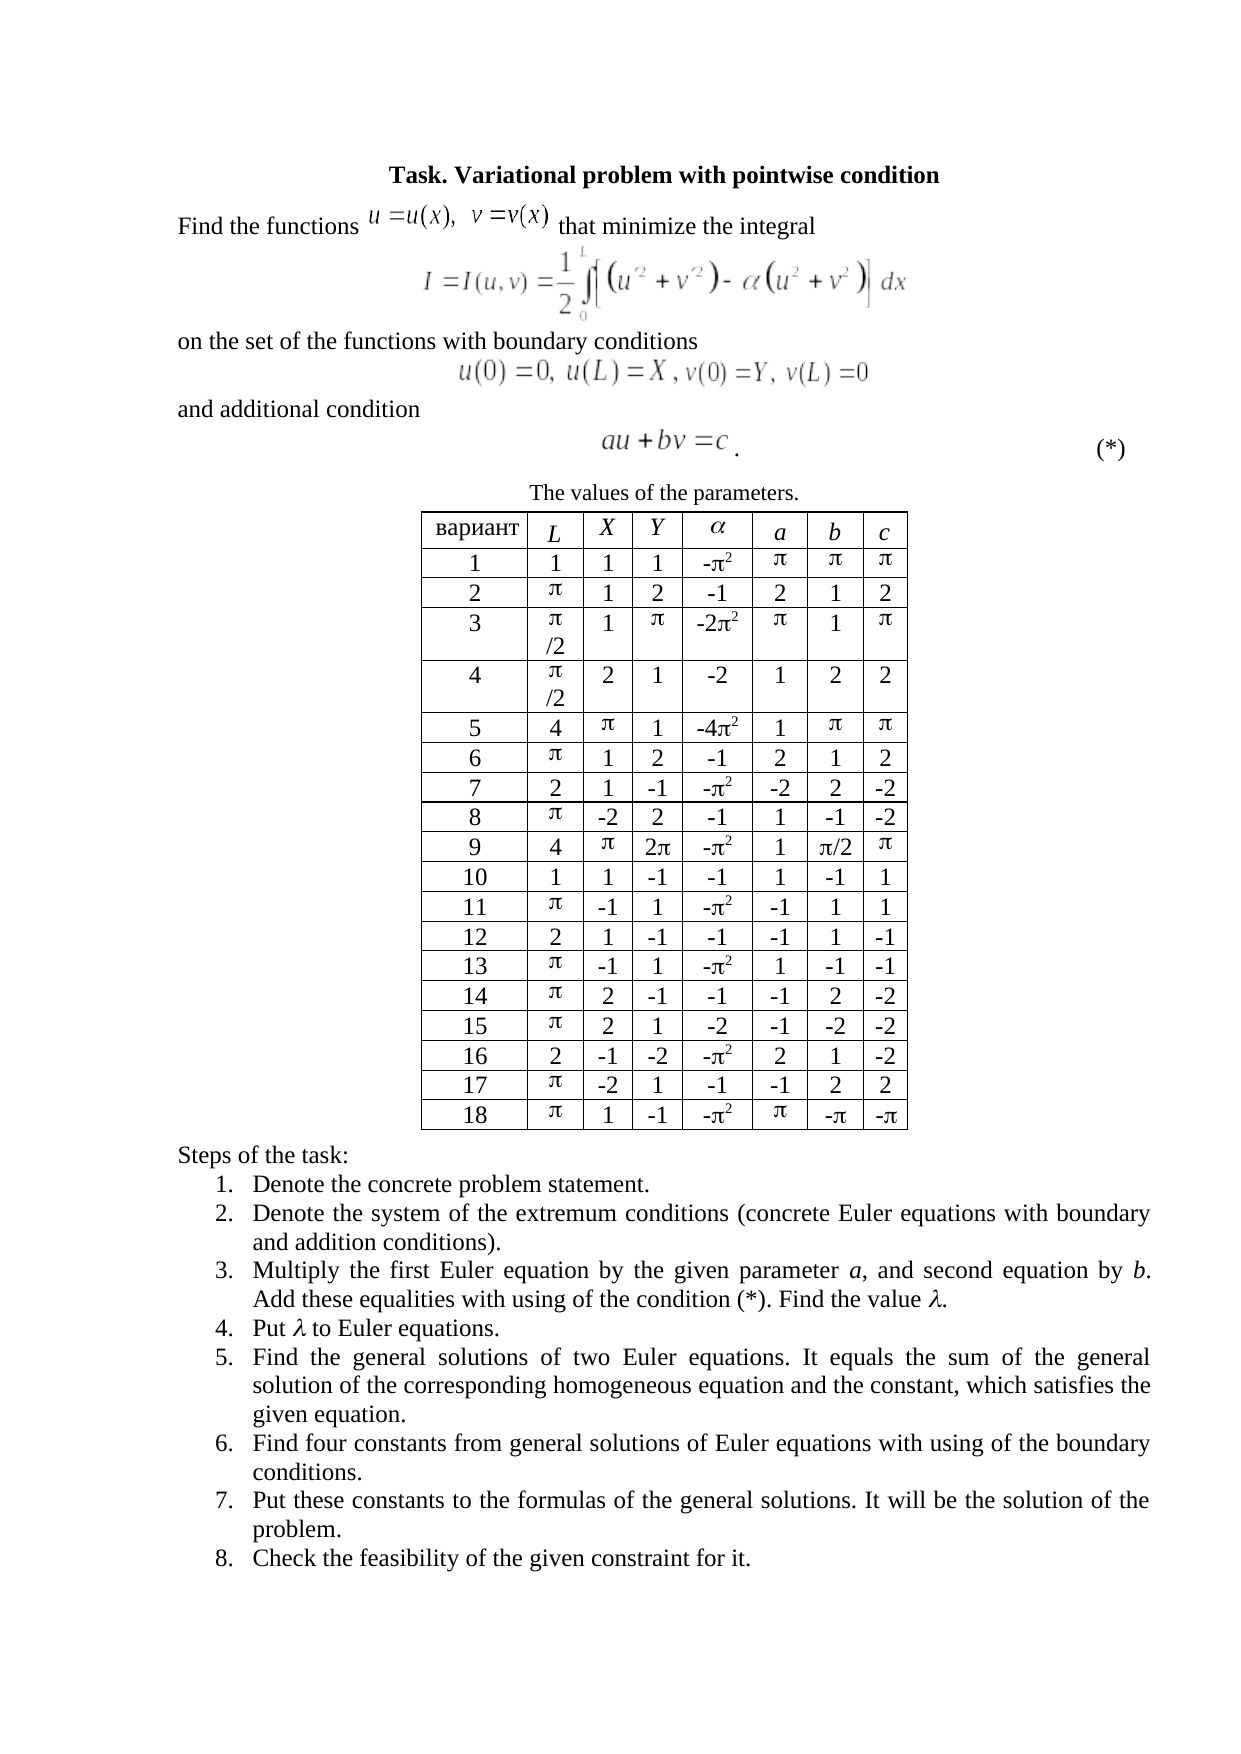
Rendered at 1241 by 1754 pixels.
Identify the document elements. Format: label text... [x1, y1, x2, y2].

table_cell 1 [633, 713, 682, 742]
table_cell 1 [584, 608, 632, 659]
table_cell [528, 1011, 583, 1040]
table_header a [753, 513, 807, 547]
table_cell -22 [683, 608, 752, 659]
table_cell [528, 803, 583, 831]
table_cell - [864, 1100, 907, 1129]
table_cell -2 [808, 1011, 863, 1040]
table_cell 2 [864, 578, 907, 607]
table_cell -2 [864, 803, 907, 831]
table_cell 2 [584, 1011, 632, 1040]
table_cell 1 [753, 951, 807, 980]
table_cell 4 [528, 832, 583, 861]
table_cell -1 [864, 951, 907, 980]
table_cell -1 [683, 862, 752, 891]
table_cell 1 [633, 1071, 682, 1099]
table_cell 1 [753, 713, 807, 742]
table_cell 1 [808, 1041, 863, 1069]
table_cell 1 [864, 862, 907, 891]
list Multiply the first Euler equation by the given parameter a, and second equation by b. Add these equalities with using of the condition (*). Find the value . [215, 1256, 1152, 1313]
list Find the general solutions of two Euler equations. It equals the sum of the general solution of the corresponding homogeneous equation and the constant, which satisfies the given equation. [215, 1342, 1152, 1428]
table_cell [584, 832, 632, 861]
table_cell -1 [584, 892, 632, 921]
text Steps of the task: [177, 1141, 1152, 1169]
list Put these constants to the formulas of the general solutions. It will be the solution of the problem. [215, 1486, 1152, 1543]
table_cell -1 [864, 922, 907, 950]
table_cell -1 [683, 981, 752, 1010]
table_cell 1 [808, 578, 863, 607]
table_cell [753, 1100, 807, 1129]
table_cell 2 [864, 1071, 907, 1099]
table_cell -1 [683, 803, 752, 831]
list Check the feasibility of the given constraint for it. [215, 1543, 1152, 1572]
table_cell 1 [584, 773, 632, 801]
table_cell -1 [753, 892, 807, 921]
table_cell -1 [808, 803, 863, 831]
table_header с [864, 513, 907, 547]
table_header [683, 513, 752, 547]
table_cell 2 [422, 578, 527, 607]
table_cell [528, 743, 583, 772]
text on the set of the functions with boundary conditions [177, 326, 1152, 355]
list Put to Euler equations. [215, 1313, 1152, 1342]
table_cell 2 [753, 578, 807, 607]
table_cell /2 [808, 832, 863, 861]
table_cell -1 [683, 1071, 752, 1099]
table_cell 2 [753, 1041, 807, 1069]
table_header X [584, 513, 632, 547]
table_cell 2 [633, 743, 682, 772]
table_cell -2 [753, 773, 807, 801]
table_cell -42 [683, 713, 752, 742]
table_cell -2 [683, 661, 752, 712]
table_cell 2 [753, 743, 807, 772]
table_cell -2 [584, 1071, 632, 1099]
table_cell 6 [422, 743, 527, 772]
table_cell -2 [683, 892, 752, 921]
table_cell 8 [422, 803, 527, 831]
table_cell -2 [683, 1011, 752, 1040]
table_cell 4 [528, 713, 583, 742]
table_cell [864, 608, 907, 659]
text . (*) [177, 423, 1152, 462]
table_cell -1 [808, 951, 863, 980]
table_cell 1 [584, 549, 632, 577]
table_cell 12 [422, 922, 527, 950]
table_cell -1 [753, 1011, 807, 1040]
table_cell [753, 608, 807, 659]
table_cell /2 [528, 661, 583, 712]
table_cell 17 [422, 1071, 527, 1099]
table_cell -2 [683, 1100, 752, 1129]
table_cell -1 [633, 773, 682, 801]
table_cell 2 [808, 981, 863, 1010]
table_cell 2 [808, 1071, 863, 1099]
table_cell [528, 578, 583, 607]
table_cell 2 [864, 661, 907, 712]
text Find the functions that minimize the integral [177, 199, 1152, 239]
table_cell 1 [584, 743, 632, 772]
table_cell -1 [753, 922, 807, 950]
table_cell 1 [633, 892, 682, 921]
table_cell [864, 832, 907, 861]
table_cell 1 [528, 549, 583, 577]
table_cell 2 [633, 578, 682, 607]
table_cell 2 [633, 832, 682, 861]
table_cell 1 [422, 549, 527, 577]
table_cell 1 [584, 578, 632, 607]
list Denote the system of the extremum conditions (concrete Euler equations with boundary and addition conditions). [215, 1198, 1152, 1256]
table_cell [864, 713, 907, 742]
table_cell 2 [808, 773, 863, 801]
table_cell 1 [753, 661, 807, 712]
table_cell 2 [584, 661, 632, 712]
table_cell 1 [633, 1011, 682, 1040]
table_cell -1 [753, 981, 807, 1010]
table_cell 2 [528, 773, 583, 801]
table_cell [633, 608, 682, 659]
table_cell [864, 549, 907, 577]
table_cell -2 [633, 1041, 682, 1069]
table_cell [528, 1100, 583, 1129]
table_cell -1 [808, 862, 863, 891]
table_cell -1 [633, 1100, 682, 1129]
table_cell 2 [584, 981, 632, 1010]
table_header b [808, 513, 863, 547]
table_cell [528, 981, 583, 1010]
table_header L [528, 513, 583, 547]
table_cell 1 [633, 661, 682, 712]
text The values of the parameters. [177, 479, 1152, 505]
table_cell [528, 1071, 583, 1099]
table_cell [528, 951, 583, 980]
table_cell -1 [633, 922, 682, 950]
table_cell -2 [864, 1041, 907, 1069]
table_cell 1 [584, 922, 632, 950]
table_cell 10 [422, 862, 527, 891]
table_cell -2 [864, 773, 907, 801]
table_cell 2 [633, 803, 682, 831]
table_cell -2 [864, 981, 907, 1010]
table_cell -2 [683, 951, 752, 980]
table_cell 1 [633, 951, 682, 980]
table_cell 1 [808, 892, 863, 921]
table_cell 7 [422, 773, 527, 801]
table_cell 1 [753, 832, 807, 861]
table_header вариант [422, 513, 527, 547]
table_cell -2 [864, 1011, 907, 1040]
table_cell 2 [808, 661, 863, 712]
table_cell -2 [683, 832, 752, 861]
table_cell -1 [683, 922, 752, 950]
table_cell -1 [633, 981, 682, 1010]
table_cell -1 [683, 743, 752, 772]
table_cell 4 [422, 661, 527, 712]
table_cell 1 [584, 862, 632, 891]
table_header Y [633, 513, 682, 547]
table_cell [808, 549, 863, 577]
table_cell 1 [633, 549, 682, 577]
table_cell 1 [808, 743, 863, 772]
table_cell 14 [422, 981, 527, 1010]
table_cell [528, 892, 583, 921]
table_cell 2 [864, 743, 907, 772]
table_cell 9 [422, 832, 527, 861]
table_cell 1 [528, 862, 583, 891]
table_cell 5 [422, 713, 527, 742]
table_cell 1 [584, 1100, 632, 1129]
table_cell [753, 549, 807, 577]
table_cell -1 [584, 951, 632, 980]
text and additional condition [177, 394, 1152, 423]
table_cell /2 [528, 608, 583, 659]
table_cell 1 [753, 862, 807, 891]
table_cell 1 [753, 803, 807, 831]
table_cell -2 [584, 803, 632, 831]
table_cell [808, 713, 863, 742]
table_cell -2 [683, 549, 752, 577]
list Denote the concrete problem statement. [215, 1169, 1152, 1198]
table_cell 2 [528, 1041, 583, 1069]
table_cell 3 [422, 608, 527, 659]
table_cell -1 [584, 1041, 632, 1069]
table_cell -1 [683, 578, 752, 607]
table_cell 16 [422, 1041, 527, 1069]
table_cell 1 [808, 608, 863, 659]
table_cell 13 [422, 951, 527, 980]
table_cell 2 [528, 922, 583, 950]
table_cell - [808, 1100, 863, 1129]
table_cell [584, 713, 632, 742]
subtitle Task. Variational problem with pointwise condition [177, 160, 1152, 188]
list Find four constants from general solutions of Euler equations with using of the boundary conditions. [215, 1428, 1152, 1486]
table_cell 1 [808, 922, 863, 950]
table_cell 18 [422, 1100, 527, 1129]
table_cell 15 [422, 1011, 527, 1040]
table_cell -1 [753, 1071, 807, 1099]
table_cell -1 [633, 862, 682, 891]
table_cell -2 [683, 773, 752, 801]
table_cell 1 [864, 892, 907, 921]
table_cell 11 [422, 892, 527, 921]
table_cell -2 [683, 1041, 752, 1069]
